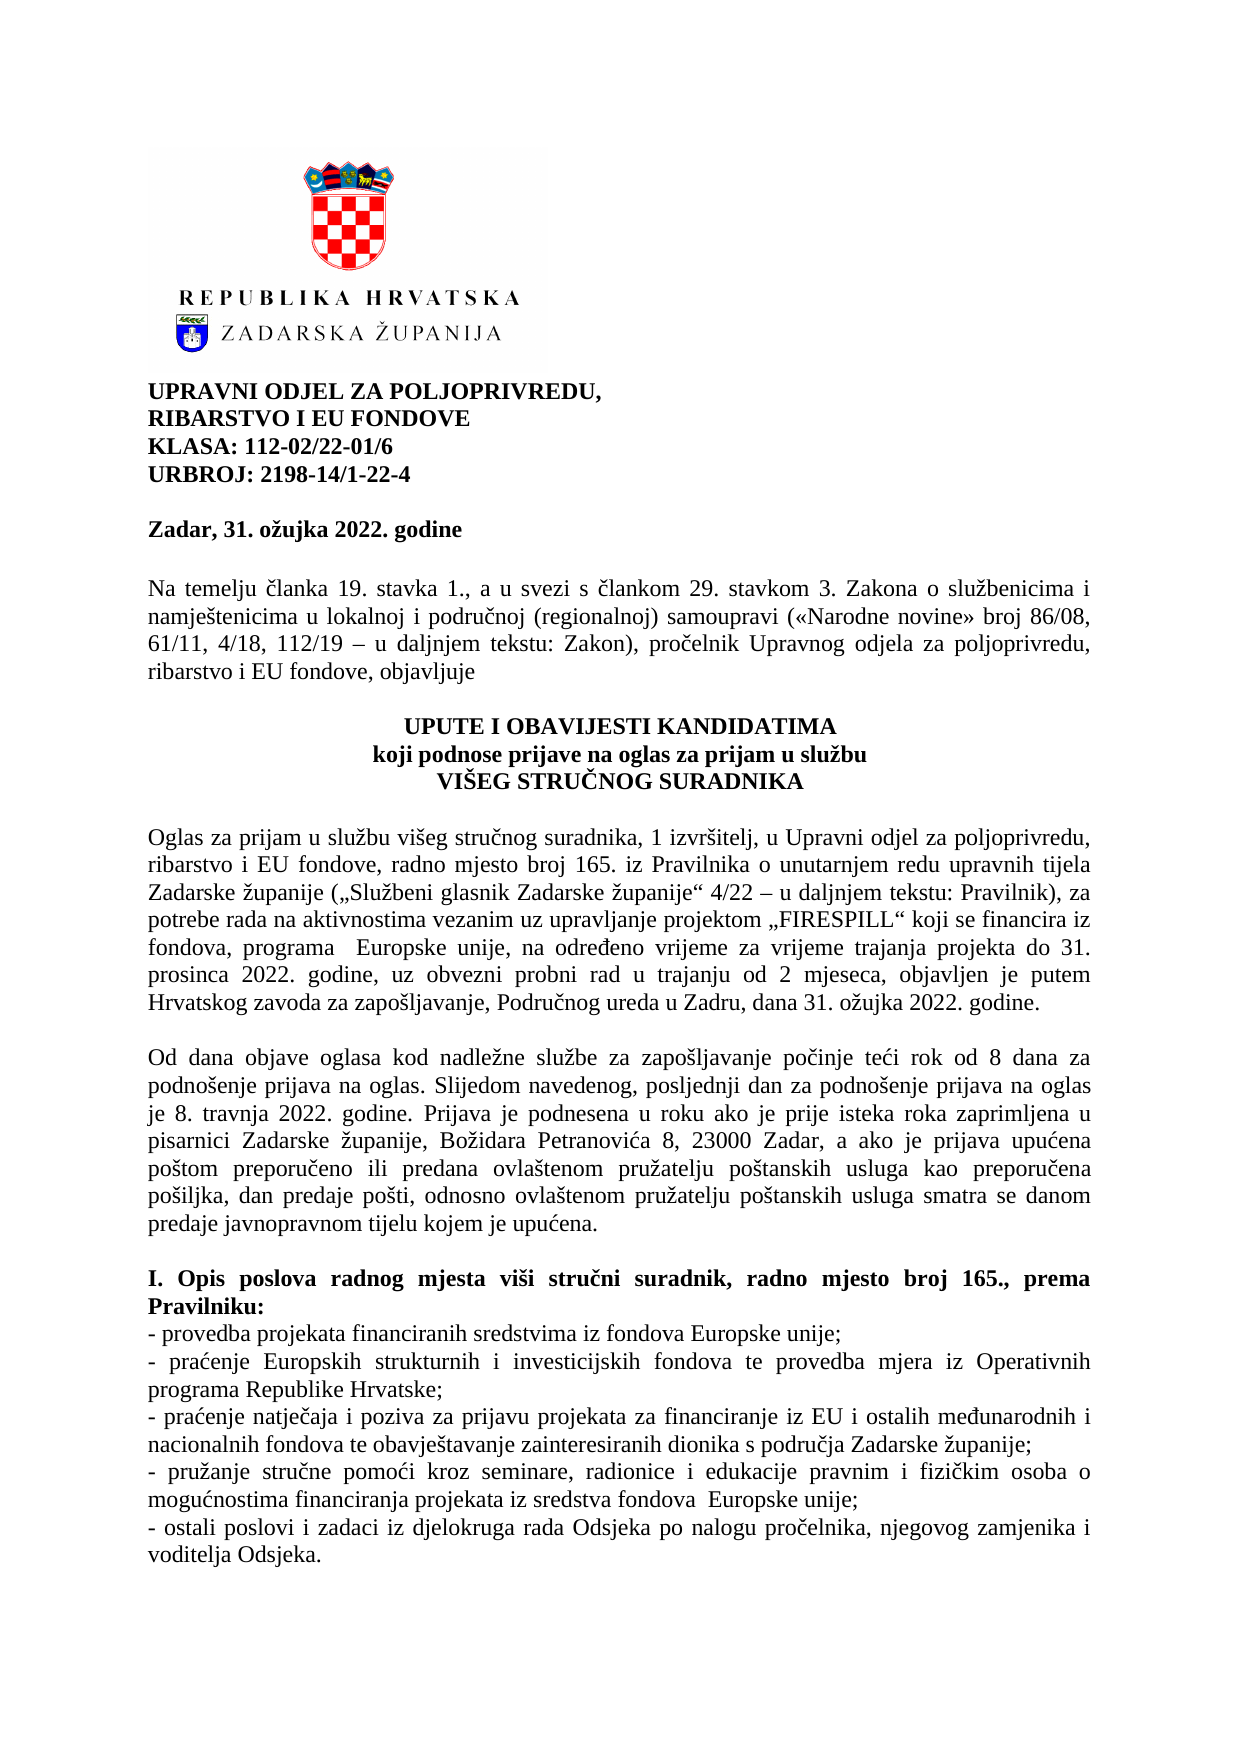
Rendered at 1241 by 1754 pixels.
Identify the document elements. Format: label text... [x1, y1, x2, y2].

text Oglas za prijam u službu višeg stručnog suradnika, 1 izvršitelj, u Upravni odjel za poljoprivredu, ribarstvo i EU fondove, radno mjesto broj 165. iz Pravilnika o unutarnjem redu upravnih tijela Zadarske županije („Službeni glasnik Zadarske županije“ 4/22 – u daljnjem tekstu: Pravilnik), za potrebe rada na aktivnostima vezanim uz upravljanje projektom „FIRESPILL“ koji se financira iz fondova, programa Europske unije, na određeno vrijeme za vrijeme trajanja projekta do 31. prosinca 2022. godine, uz obvezni probni rad u trajanju od 2 mjeseca, objavljen je putem Hrvatskog zavoda za zapošljavanje, Područnog ureda u Zadru, dana 31. ožujka 2022. godine. [148, 822, 1093, 1016]
text koji podnose prijave na oglas za prijam u službu [148, 740, 1093, 767]
text - praćenje Europskih strukturnih i investicijskih fondova te provedba mjera iz Operativnih programa Republike Hrvatske; [148, 1347, 1093, 1402]
text - pružanje stručne pomoći kroz seminare, radionice i edukacije pravnim i fizičkim osoba o mogućnostima financiranja projekata iz sredstva fondova Europske unije; [148, 1457, 1093, 1513]
text - provedba projekata financiranih sredstvima iz fondova Europske unije; [148, 1319, 1093, 1347]
text I. Opis poslova radnog mjesta viši stručni suradnik, radno mjesto broj 165., prema Pravilniku: [148, 1264, 1093, 1319]
text RIBARSTVO I EU FONDOVE [148, 404, 1093, 432]
text Na temelju članka 19. stavka 1., a u svezi s člankom 29. stavkom 3. Zakona o službenicima i namještenicima u lokalnoj i područnoj (regionalnoj) samoupravi («Narodne novine» broj 86/08, 61/11, 4/18, 112/19 – u daljnjem tekstu: Zakon), pročelnik Upravnog odjela za poljoprivredu, ribarstvo i EU fondove, objavljuje [148, 574, 1093, 684]
text UPRAVNI ODJEL ZA POLJOPRIVREDU, [148, 377, 1093, 404]
text Od dana objave oglasa kod nadležne službe za zapošljavanje počinje teći rok od 8 dana za podnošenje prijava na oglas. Slijedom navedenog, posljednji dan za podnošenje prijava na oglas je 8. travnja 2022. godine. Prijava je podnesena u roku ako je prije isteka roka zaprimljena u pisarnici Zadarske županije, Božidara Petranovića 8, 23000 Zadar, a ako je prijava upućena poštom preporučeno ili predana ovlaštenom pružatelju poštanskih usluga kao preporučena pošiljka, dan predaje pošti, odnosno ovlaštenom pružatelju poštanskih usluga smatra se danom predaje javnopravnom tijelu kojem je upućena. [148, 1043, 1093, 1237]
text URBROJ: 2198-14/1-22-4 [148, 459, 1093, 487]
text VIŠEG STRUČNOG SURADNIKA [148, 767, 1093, 795]
text KLASA: 112-02/22-01/6 [148, 432, 1093, 459]
text Zadar, 31. ožujka 2022. godine [148, 515, 1093, 542]
text - ostali poslovi i zadaci iz djelokruga rada Odsjeka po nalogu pročelnika, njegovog zamjenika i voditelja Odsjeka. [148, 1513, 1093, 1568]
text UPUTE I OBAVIJESTI KANDIDATIMA [148, 712, 1093, 740]
text - praćenje natječaja i poziva za prijavu projekata za financiranje iz EU i ostalih međunarodnih i nacionalnih fondova te obavještavanje zainteresiranih dionika s područja Zadarske županije; [148, 1402, 1093, 1457]
